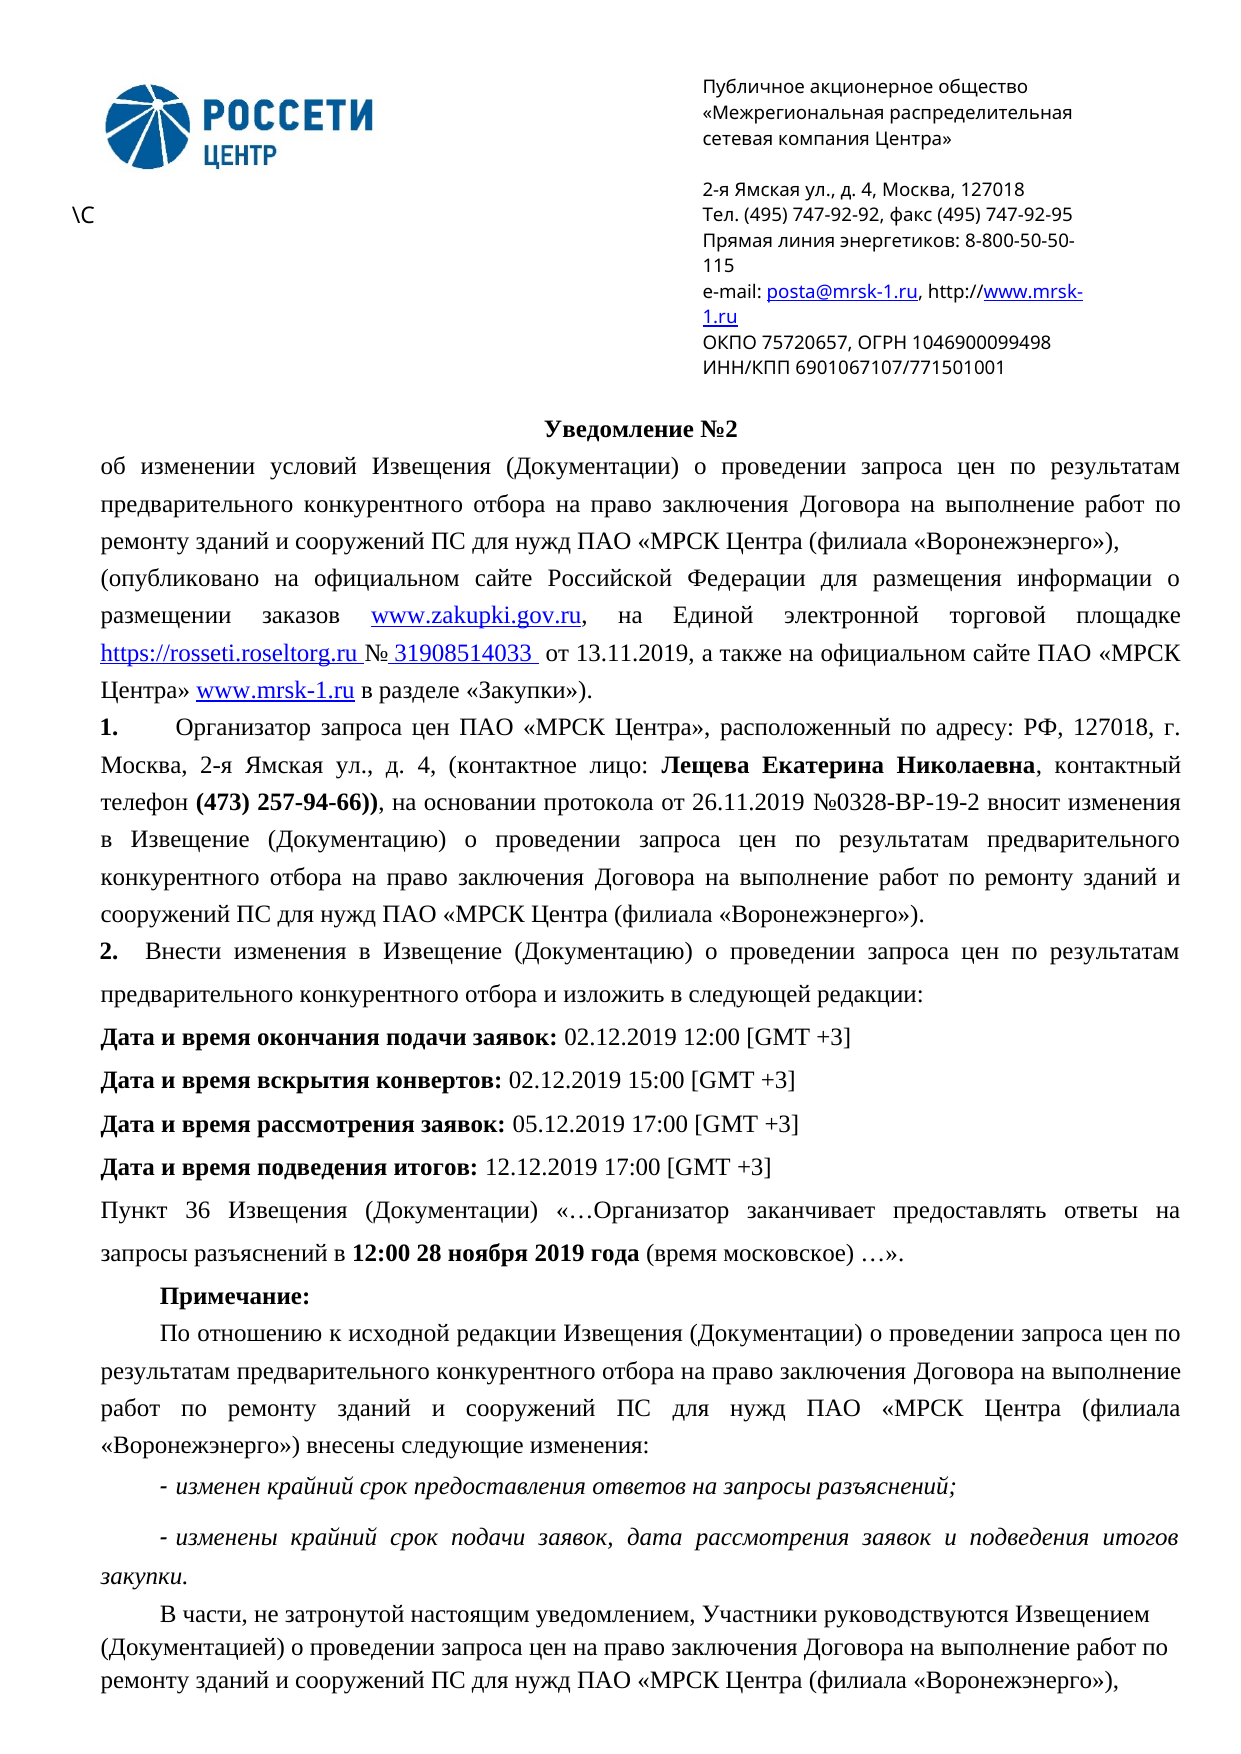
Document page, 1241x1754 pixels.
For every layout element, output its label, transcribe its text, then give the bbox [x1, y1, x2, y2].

list Пункт 36 Извещения (Документации) «…Организатор заканчивает предоставлять ответы на запросы разъяснений в 12:00 28 ноября 2019 года (время московское) …». [100, 1195, 1181, 1267]
list изменены крайний срок подачи заявок, дата рассмотрения заявок и подведения итогов закупки. [100, 1519, 1181, 1590]
text Уведомление №2 [100, 414, 1181, 443]
list Внести изменения в Извещение (Документацию) о проведении запроса цен по результатам предварительного конкурентного отбора и изложить в следующей редакции: [99, 936, 1181, 1008]
list Организатор запроса цен ПАО «МРСК Центра», расположенный по адресу: РФ, 127018, г. Москва, 2-я Ямская ул., д. 4, (контактное лицо: Лещева Екатерина Николаевна, контактный телефон (473) 257-94-66)), на основании протокола от 26.11.2019 №0328-ВР-19-2 вносит изменения в Извещение (Документацию) о проведении запроса цен по результатам предварительного конкурентного отбора на право заключения Договора на выполнение работ по ремонту зданий и сооружений ПС для нужд ПАО «МРСК Центра (филиала «Воронежэнерго»). [99, 712, 1181, 928]
list изменен крайний срок предоставления ответов на запросы разъяснений; [100, 1468, 1181, 1502]
list Дата и время окончания подачи заявок: 02.12.2019 12:00 [GMT +3] [100, 1022, 1181, 1051]
list Дата и время вскрытия конвертов: 02.12.2019 15:00 [GMT +3] [100, 1066, 1181, 1094]
list Примечание: [100, 1281, 1181, 1310]
text об изменении условий Извещения (Документации) о проведении запроса цен по результатам предварительного конкурентного отбора на право заключения Договора на выполнение работ по ремонту зданий и сооружений ПС для нужд ПАО «МРСК Центра (филиала «Воронежэнерго»), [100, 451, 1181, 555]
list Дата и время подведения итогов: 12.12.2019 17:00 [GMT +3] [100, 1152, 1181, 1181]
text (опубликовано на официальном сайте Российской Федерации для размещения информации о размещении заказов www.zakupki.gov.ru, на Единой электронной торговой площадке https://rosseti.roseltorg.ru № 31908514033 от 13.11.2019, а также на официальном сайте ПАО «МРСК Центра» www.mrsk-1.ru в разделе «Закупки»). [100, 563, 1181, 704]
table_header \С [100, 74, 691, 380]
table_header Публичное акционерное общество «Межрегиональная распределительная сетевая компания Центра» 2-я Ямская ул., д. 4, Москва, 127018 Тел. (495) 747-92-92, факс (495) 747-92-95 Прямая линия энергетиков: 8-800-50-50-115 e-mail: posta@mrsk-1.ru, http://www.mrsk-1.ru ОКПО 75720657, ОГРН 1046900099498 ИНН/КПП 6901067107/771501001 [691, 74, 1104, 380]
text По отношению к исходной редакции Извещения (Документации) о проведении запроса цен по результатам предварительного конкурентного отбора на право заключения Договора на выполнение работ по ремонту зданий и сооружений ПС для нужд ПАО «МРСК Центра (филиала «Воронежэнерго») внесены следующие изменения: [100, 1318, 1181, 1459]
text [100, 1599, 1181, 1693]
list Дата и время рассмотрения заявок: 05.12.2019 17:00 [GMT +3] [100, 1109, 1181, 1137]
